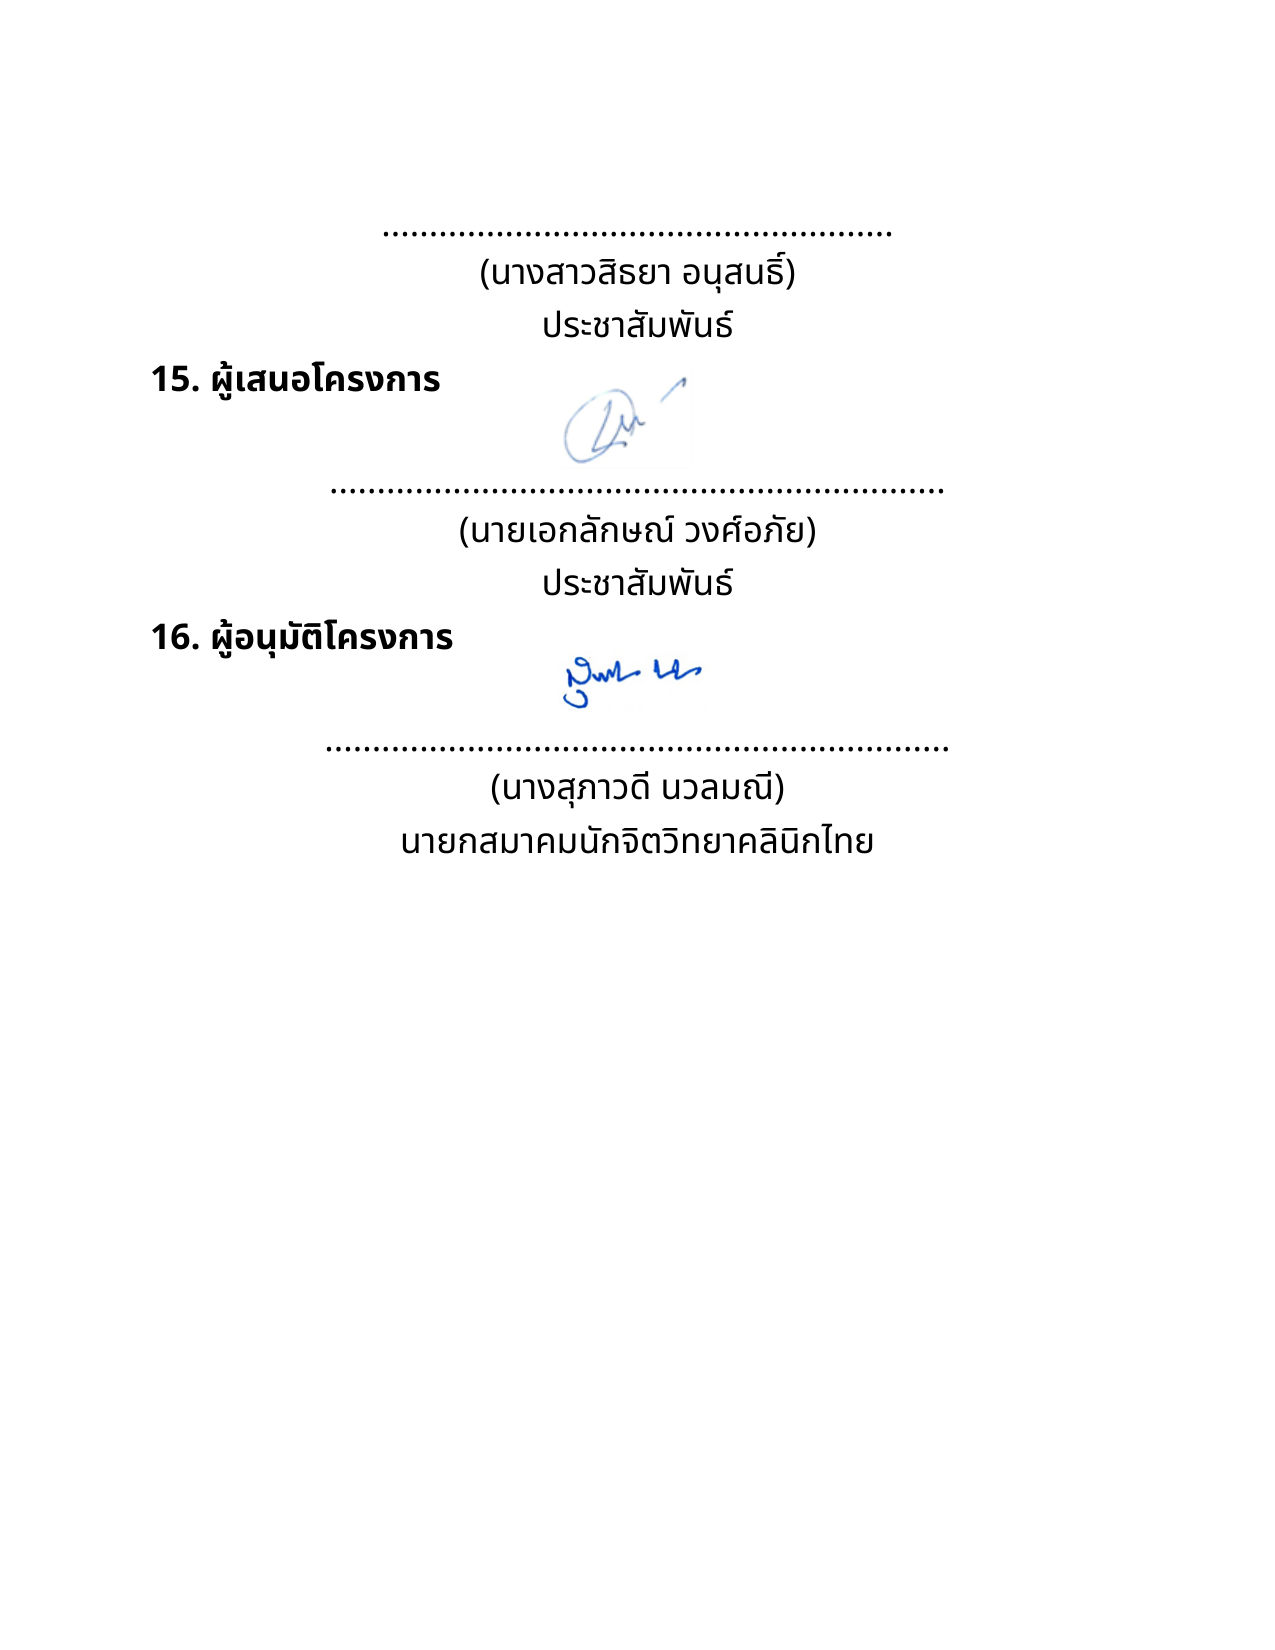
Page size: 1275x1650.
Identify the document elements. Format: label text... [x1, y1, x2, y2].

text .................................................................. [150, 714, 1125, 762]
text (นางสุภาวดี นวลมณี) [150, 762, 1125, 816]
picture [557, 651, 709, 711]
picture [562, 373, 694, 470]
text ................................................................. [150, 456, 1125, 504]
text นายกสมาคมนักจิตวิทยาคลินิกไทย [150, 816, 1125, 869]
text ประชาสัมพันธ์ [150, 300, 1125, 354]
text ประชาสัมพันธ์ [150, 558, 1125, 612]
text (นายเอกลักษณ์ วงศ์อภัย) [150, 504, 1125, 558]
text ...................................................... [150, 198, 1125, 246]
text 16. ผู้อนุมัติโครงการ [150, 612, 1125, 665]
text (นางสาวสิธยา อนุสนธิ์) [150, 246, 1125, 300]
text 15. ผู้เสนอโครงการ [150, 354, 1125, 408]
